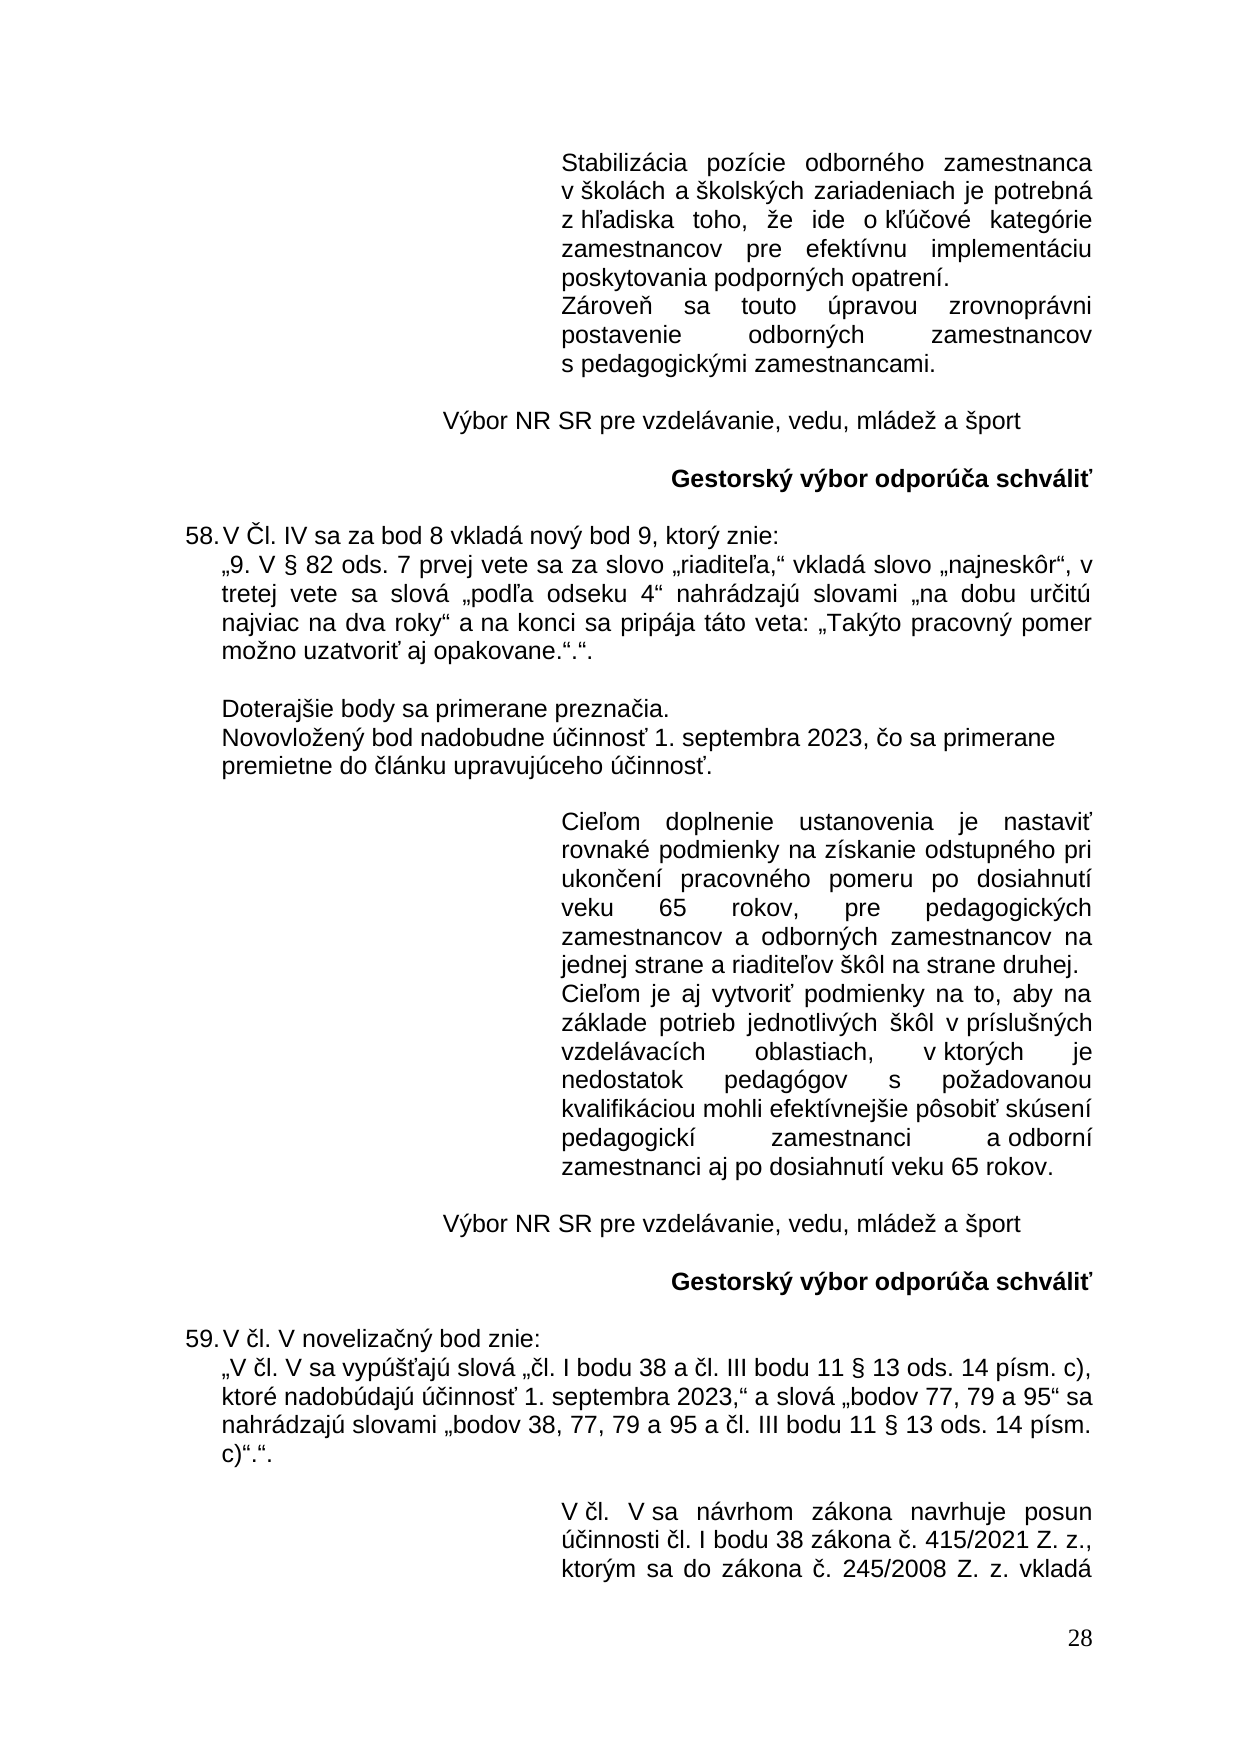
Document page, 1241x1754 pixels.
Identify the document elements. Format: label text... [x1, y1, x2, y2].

text Doterajšie body sa primerane preznačia. [170, 694, 1093, 723]
list Stabilizácia pozície odborného zamestnanca v školách a školských zariadeniach je potrebná z hľadiska toho, že ide o kľúčové kategórie zamestnancov pre efektívnu implementáciu poskytovania podporných opatrení. [561, 148, 1093, 291]
list Cieľom doplnenie ustanovenia je nastaviť rovnaké podmienky na získanie odstupného pri ukončení pracovného pomeru po dosiahnutí veku 65 rokov, pre pedagogických zamestnancov a odborných zamestnancov na jednej strane a riaditeľov škôl na strane druhej. [561, 806, 1093, 979]
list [561, 1496, 1093, 1583]
text „9. V § 82 ods. 7 prvej vete sa za slovo „riaditeľa,“ vkladá slovo „najneskôr“, v tretej vete sa slová „podľa odseku 4“ nahrádzajú slovami „na dobu určitú najviac na dva roky“ a na konci sa pripája táto veta: „Takýto pracovný pomer možno uzatvoriť aj opakovane.“.“. [221, 550, 1093, 665]
list Gestorský výbor odporúča schváliť [223, 464, 1093, 493]
list Cieľom je aj vytvoriť podmienky na to, aby na základe potrieb jednotlivých škôl v príslušných vzdelávacích oblastiach, v ktorých je nedostatok pedagógov s požadovanou kvalifikáciou mohli efektívnejšie pôsobiť skúsení pedagogickí zamestnanci a odborní zamestnanci aj po dosiahnutí veku 65 rokov. [561, 979, 1093, 1180]
list Zároveň sa touto úpravou zrovnoprávni postavenie odborných zamestnancov s pedagogickými zamestnancami. [561, 291, 1093, 378]
text Výbor NR SR pre vzdelávanie, vedu, mládež a šport [443, 406, 1093, 435]
list V čl. V novelizačný bod znie: [185, 1324, 1093, 1353]
list Gestorský výbor odporúča schváliť [223, 1266, 1093, 1295]
list V Čl. IV sa za bod 8 vkladá nový bod 9, ktorý znie: [185, 521, 1093, 550]
text Výbor NR SR pre vzdelávanie, vedu, mládež a šport [443, 1209, 1093, 1238]
list „V čl. V sa vypúšťajú slová „čl. I bodu 38 a čl. III bodu 11 § 13 ods. 14 písm. c), ktoré nadobúdajú účinnosť 1. septembra 2023,“ a slová „bodov 77, 79 a 95“ sa nahrádzajú slovami „bodov 38, 77, 79 a 95 a čl. III bodu 11 § 13 ods. 14 písm. c)“.“. [221, 1353, 1093, 1468]
text Novovložený bod nadobudne účinnosť 1. septembra 2023, čo sa primerane premietne do článku upravujúceho účinnosť. [170, 723, 1093, 780]
